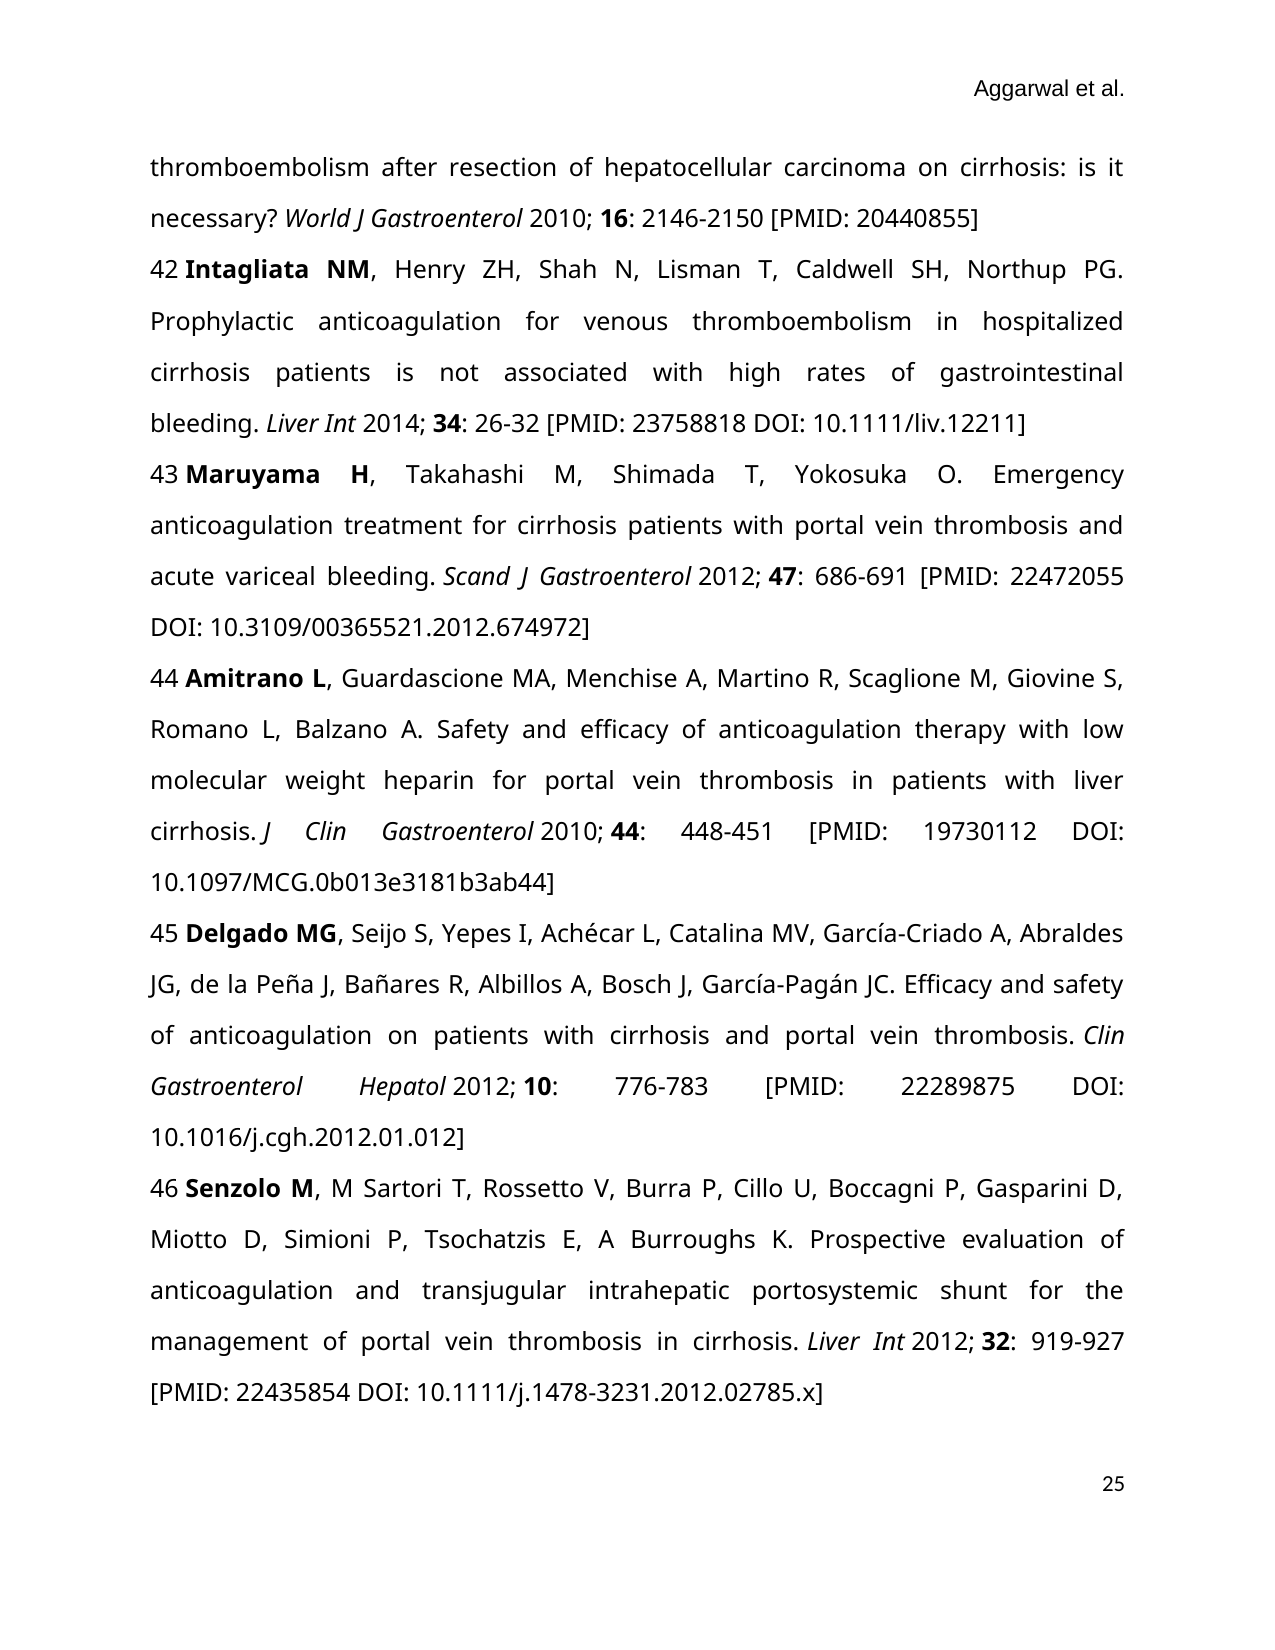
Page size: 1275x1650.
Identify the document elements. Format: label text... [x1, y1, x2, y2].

text 44 Amitrano L, Guardascione MA, Menchise A, Martino R, Scaglione M, Giovine S, Romano L, Balzano A. Safety and efficacy of anticoagulation therapy with low molecular weight heparin for portal vein thrombosis in patients with liver cirrhosis. J Clin Gastroenterol 2010; 44: 448-451 [PMID: 19730112 DOI: 10.1097/MCG.0b013e3181b3ab44] [150, 660, 1125, 899]
text 42 Intagliata NM, Henry ZH, Shah N, Lisman T, Caldwell SH, Northup PG. Prophylactic anticoagulation for venous thromboembolism in hospitalized cirrhosis patients is not associated with high rates of gastrointestinal bleeding. Liver Int 2014; 34: 26-32 [PMID: 23758818 DOI: 10.1111/liv.12211] [150, 252, 1125, 439]
text 45 Delgado MG, Seijo S, Yepes I, Achécar L, Catalina MV, García-Criado A, Abraldes JG, de la Peña J, Bañares R, Albillos A, Bosch J, García-Pagán JC. Efficacy and safety of anticoagulation on patients with cirrhosis and portal vein thrombosis. Clin Gastroenterol Hepatol 2012; 10: 776-783 [PMID: 22289875 DOI: 10.1016/j.cgh.2012.01.012] [150, 916, 1125, 1154]
text 43 Maruyama H, Takahashi M, Shimada T, Yokosuka O. Emergency anticoagulation treatment for cirrhosis patients with portal vein thrombosis and acute variceal bleeding. Scand J Gastroenterol 2012; 47: 686-691 [PMID: 22472055 DOI: 10.3109/00365521.2012.674972] [150, 456, 1125, 643]
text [150, 150, 1125, 235]
text 46 Senzolo M, M Sartori T, Rossetto V, Burra P, Cillo U, Boccagni P, Gasparini D, Miotto D, Simioni P, Tsochatzis E, A Burroughs K. Prospective evaluation of anticoagulation and transjugular intrahepatic portosystemic shunt for the management of portal vein thrombosis in cirrhosis. Liver Int 2012; 32: 919-927 [PMID: 22435854 DOI: 10.1111/j.1478-3231.2012.02785.x] [150, 1171, 1125, 1409]
